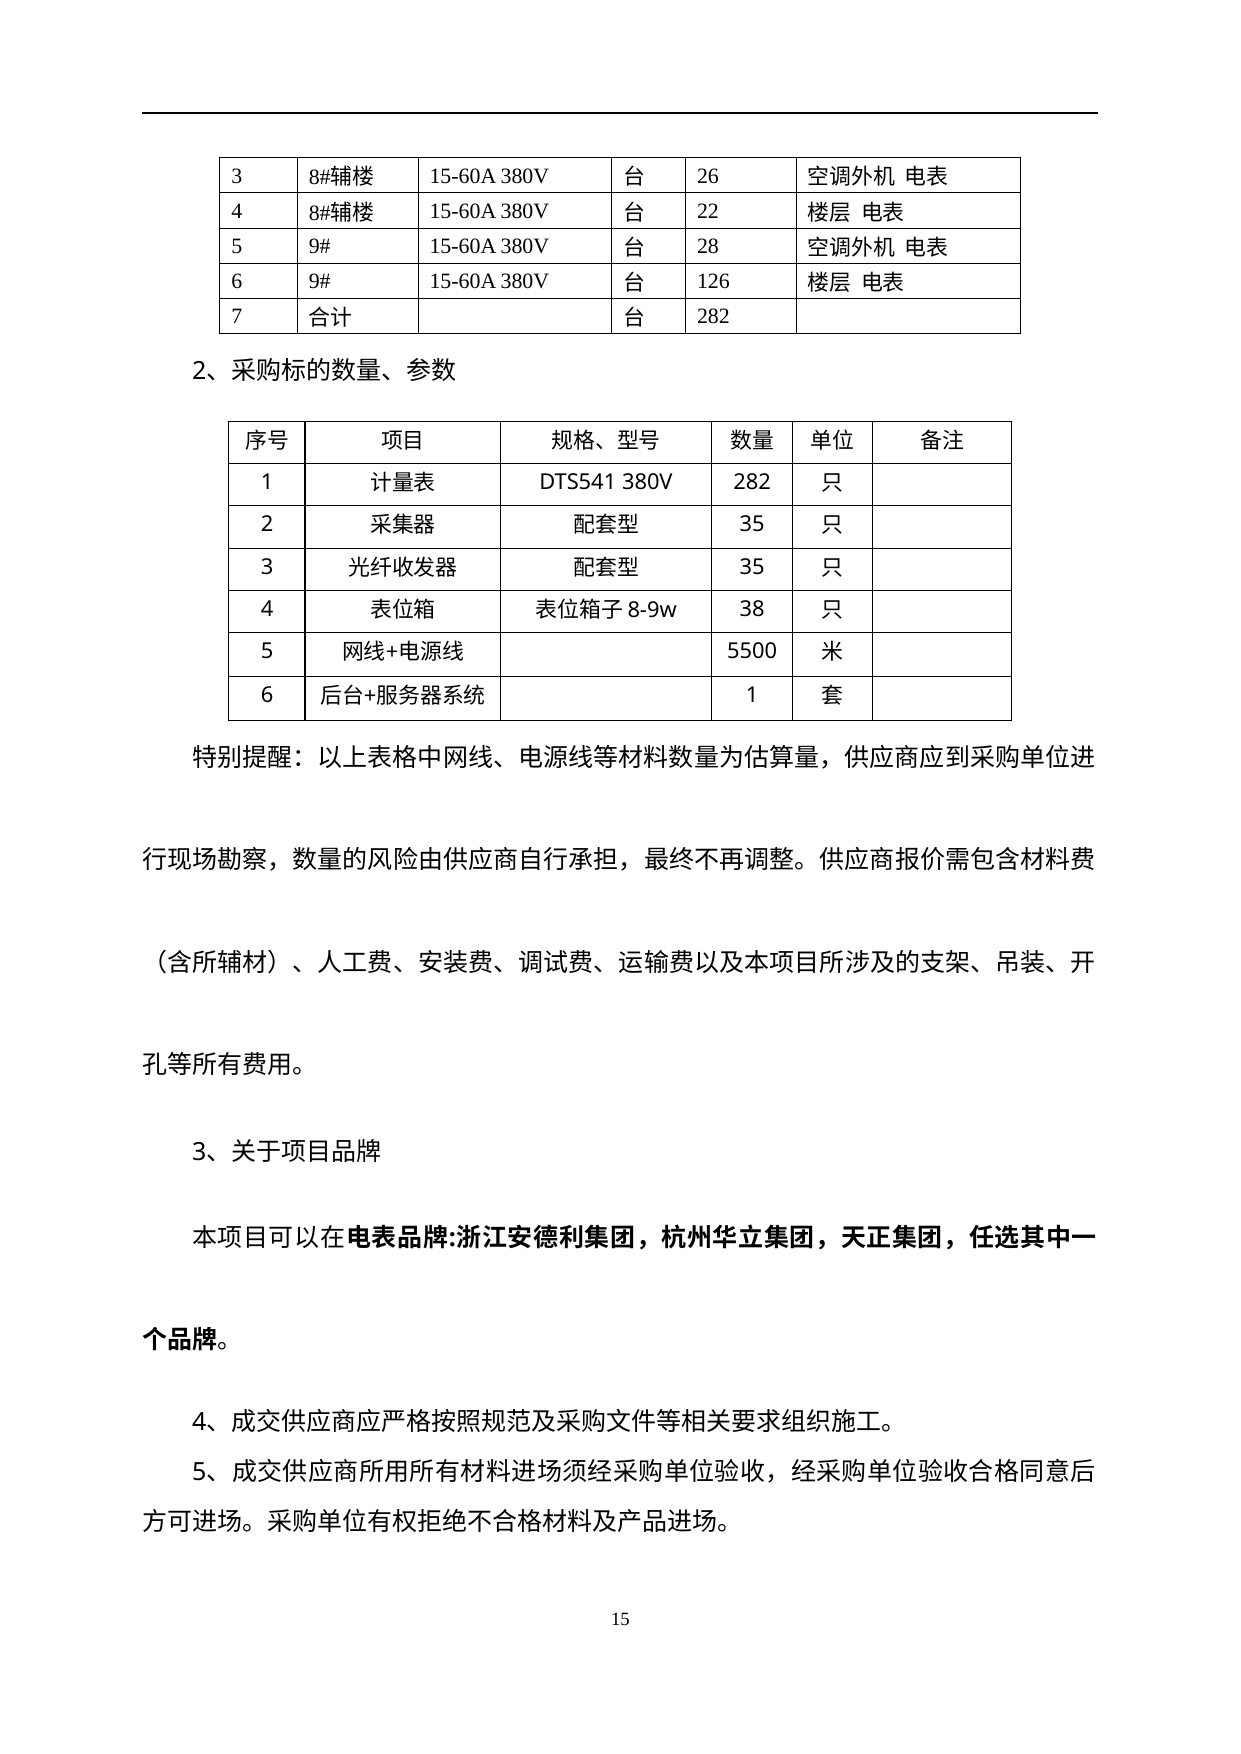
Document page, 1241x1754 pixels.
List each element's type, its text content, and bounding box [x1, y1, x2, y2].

table_cell [419, 299, 611, 333]
table_cell 35 [712, 506, 792, 547]
table_cell 楼层 电表 [797, 193, 1020, 227]
table_cell DTS541 380V [501, 464, 711, 505]
table_header 备注 [873, 422, 1011, 463]
table_header 数量 [712, 422, 792, 463]
table_cell 1 [229, 464, 304, 505]
table_cell 1 [712, 677, 792, 720]
table_cell 3 [229, 549, 304, 590]
table_cell 只 [793, 506, 872, 547]
table_cell 22 [686, 193, 796, 227]
table_cell 3 [220, 158, 297, 192]
table_cell [873, 506, 1011, 547]
table_cell 15-60A 380V [419, 193, 611, 227]
table_cell 6 [229, 677, 304, 720]
table_cell 表位箱 [306, 591, 500, 632]
table_cell 2 [229, 506, 304, 547]
table_cell 5500 [712, 633, 792, 676]
table_cell 26 [686, 158, 796, 192]
table_cell 台 [612, 158, 685, 192]
table_cell 配套型 [501, 549, 711, 590]
table_cell 9# [298, 229, 418, 263]
table_cell 4 [229, 591, 304, 632]
table_cell 光纤收发器 [306, 549, 500, 590]
text 3、关于项目品牌 [142, 1115, 1098, 1183]
table_cell 表位箱子8-9w [501, 591, 711, 632]
table_cell 台 [612, 193, 685, 227]
text 2、采购标的数量、参数 [142, 334, 1098, 402]
table_cell 合计 [298, 299, 418, 333]
table_cell 台 [612, 229, 685, 263]
table_cell 8#辅楼 [298, 193, 418, 227]
table_cell 35 [712, 549, 792, 590]
table_header 规格、型号 [501, 422, 711, 463]
table_cell 15-60A 380V [419, 264, 611, 298]
table_cell 台 [612, 299, 685, 333]
table_cell 网线+电源线 [306, 633, 500, 676]
table_cell [873, 464, 1011, 505]
table_cell 282 [686, 299, 796, 333]
table_cell 套 [793, 677, 872, 720]
table_cell [797, 299, 1020, 333]
text 特别提醒：以上表格中网线、电源线等材料数量为估算量，供应商应到采购单位进行现场勘察，数量的风险由供应商自行承担，最终不再调整。供应商报价需包含材料费（含所辅材）、人工费、安装费、调试费、运输费以及本项目所涉及的支架、吊装、开孔等所有费用。 [142, 721, 1098, 1097]
table_cell 只 [793, 591, 872, 632]
table_cell 28 [686, 229, 796, 263]
table_cell 5 [229, 633, 304, 676]
table_cell [873, 677, 1011, 720]
table_cell 15-60A 380V [419, 229, 611, 263]
text 4、成交供应商应严格按照规范及采购文件等相关要求组织施工。 [142, 1390, 1098, 1440]
table_cell [873, 633, 1011, 676]
table_cell 7 [220, 299, 297, 333]
table_cell 9# [298, 264, 418, 298]
table_cell 5 [220, 229, 297, 263]
table_cell 空调外机 电表 [797, 158, 1020, 192]
text 本项目可以在电表品牌:浙江安德利集团，杭州华立集团，天正集团，任选其中一个品牌。 [142, 1201, 1098, 1372]
table_cell 4 [220, 193, 297, 227]
text 5、成交供应商所用所有材料进场须经采购单位验收，经采购单位验收合格同意后方可进场。采购单位有权拒绝不合格材料及产品进场。 [142, 1440, 1098, 1540]
table_cell 台 [612, 264, 685, 298]
table_cell 采集器 [306, 506, 500, 547]
table_cell 8#辅楼 [298, 158, 418, 192]
table_cell 后台+服务器系统 [306, 677, 500, 720]
table_cell 15-60A 380V [419, 158, 611, 192]
table_cell 6 [220, 264, 297, 298]
table_cell 只 [793, 549, 872, 590]
table_cell 配套型 [501, 506, 711, 547]
table_cell [873, 549, 1011, 590]
table_cell [501, 677, 711, 720]
table_cell 282 [712, 464, 792, 505]
table_header 序号 [229, 422, 304, 463]
table_cell 计量表 [306, 464, 500, 505]
table_cell [873, 591, 1011, 632]
table_cell 楼层 电表 [797, 264, 1020, 298]
table_cell 只 [793, 464, 872, 505]
table_header 项目 [306, 422, 500, 463]
table_cell 米 [793, 633, 872, 676]
table_cell 38 [712, 591, 792, 632]
table_cell 空调外机 电表 [797, 229, 1020, 263]
table_cell 126 [686, 264, 796, 298]
table_header 单位 [793, 422, 872, 463]
table_cell [501, 633, 711, 676]
